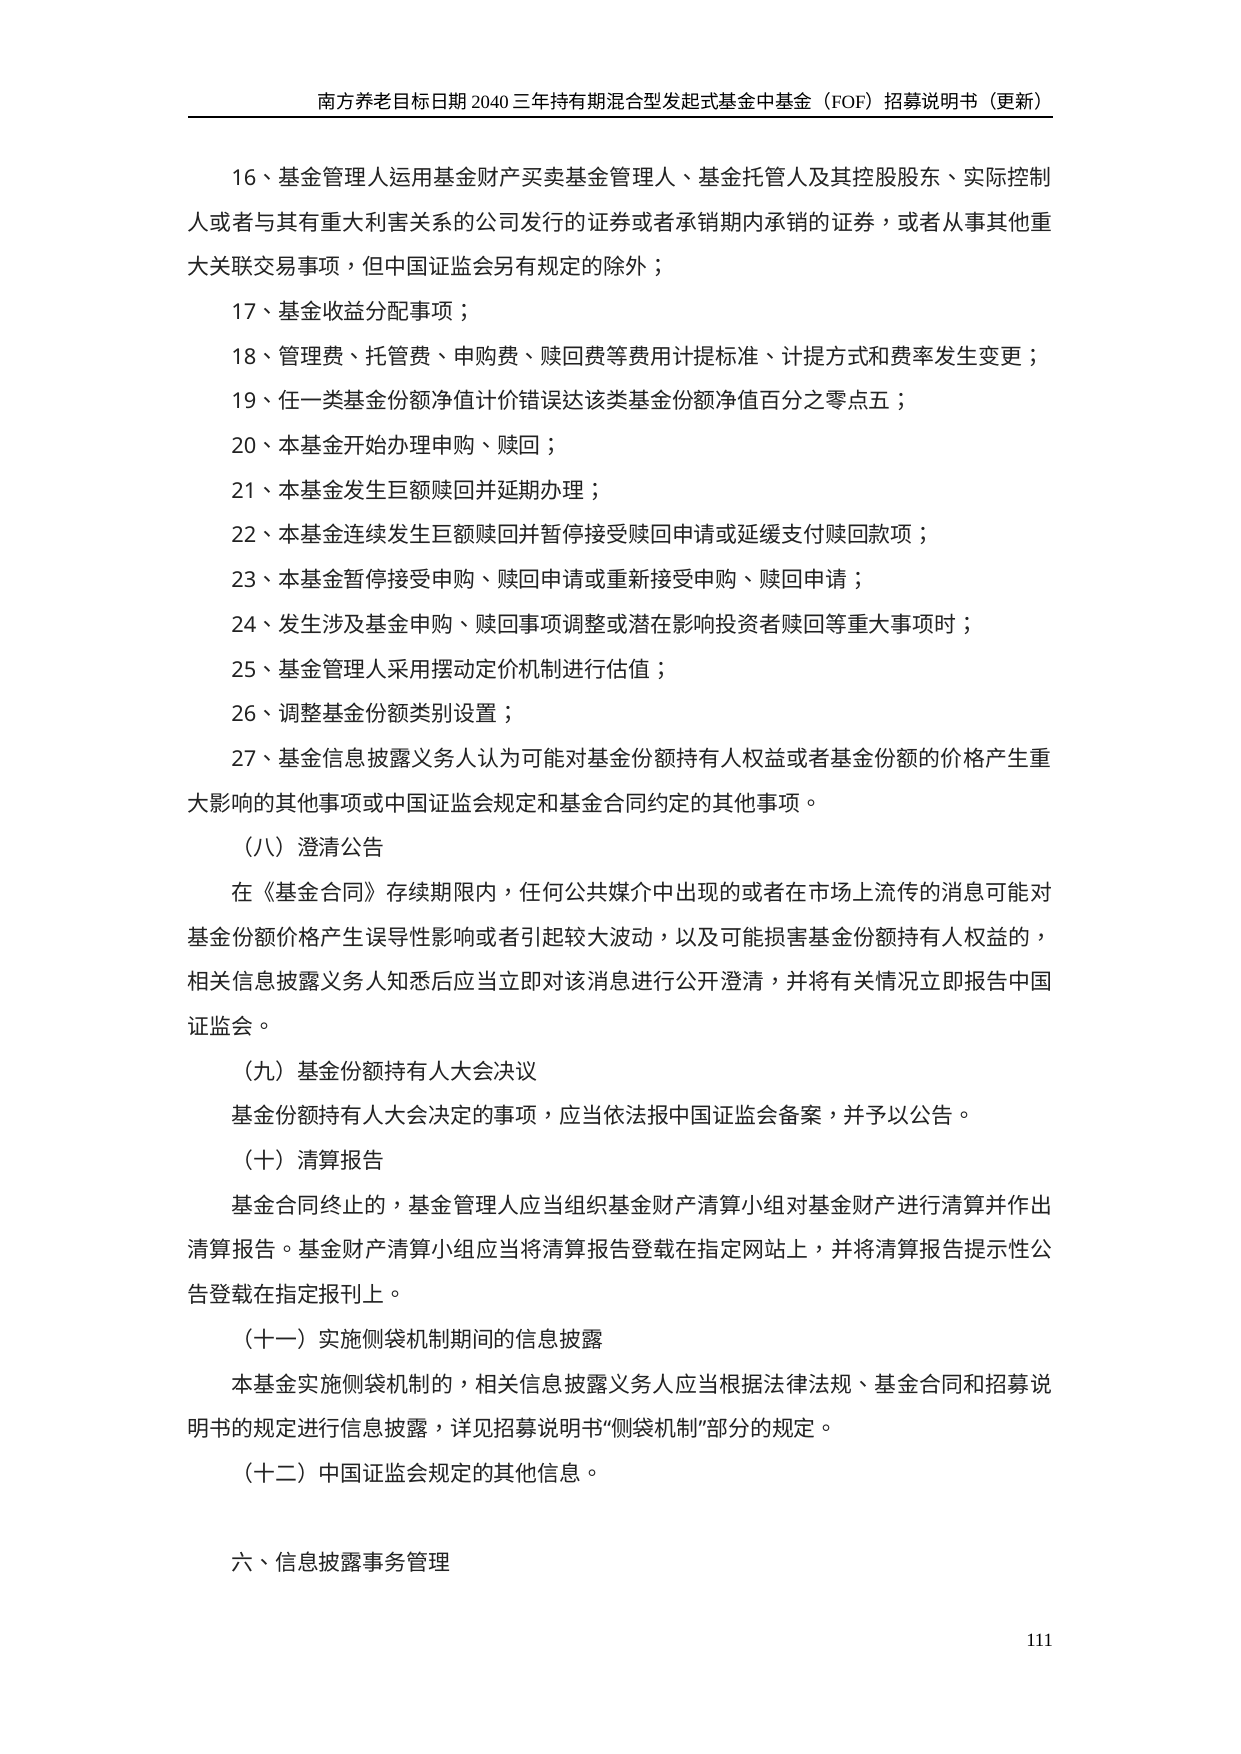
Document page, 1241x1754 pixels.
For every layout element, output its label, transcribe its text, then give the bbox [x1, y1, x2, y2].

text 16、基金管理人运用基金财产买卖基金管理人、基金托管人及其控股股东、实际控制人或者与其有重大利害关系的公司发行的证券或者承销期内承销的证券，或者从事其他重大关联交易事项，但中国证监会另有规定的除外； [187, 162, 1053, 281]
text （九）基金份额持有人大会决议 [187, 1056, 1053, 1086]
text 20、本基金开始办理申购、赎回； [187, 430, 1053, 460]
text （十二）中国证监会规定的其他信息。 [187, 1458, 1053, 1488]
text 基金份额持有人大会决定的事项，应当依法报中国证监会备案，并予以公告。 [187, 1100, 1053, 1130]
text 26、调整基金份额类别设置； [187, 698, 1053, 728]
text 22、本基金连续发生巨额赎回并暂停接受赎回申请或延缓支付赎回款项； [187, 519, 1053, 549]
text 基金合同终止的，基金管理人应当组织基金财产清算小组对基金财产进行清算并作出清算报告。基金财产清算小组应当将清算报告登载在指定网站上，并将清算报告提示性公告登载在指定报刊上。 [187, 1190, 1053, 1309]
text 18、管理费、托管费、申购费、赎回费等费用计提标准、计提方式和费率发生变更； [187, 341, 1053, 371]
text 23、本基金暂停接受申购、赎回申请或重新接受申购、赎回申请； [187, 564, 1053, 594]
text 25、基金管理人采用摆动定价机制进行估值； [187, 653, 1053, 683]
text 24、发生涉及基金申购、赎回事项调整或潜在影响投资者赎回等重大事项时； [187, 609, 1053, 639]
text 21、本基金发生巨额赎回并延期办理； [187, 475, 1053, 504]
text 19、任一类基金份额净值计价错误达该类基金份额净值百分之零点五； [187, 385, 1053, 415]
text （十一）实施侧袋机制期间的信息披露 [187, 1324, 1053, 1354]
text 27、基金信息披露义务人认为可能对基金份额持有人权益或者基金份额的价格产生重大影响的其他事项或中国证监会规定和基金合同约定的其他事项。 [187, 743, 1053, 817]
text （十）清算报告 [187, 1145, 1053, 1175]
text （八）澄清公告 [187, 832, 1053, 862]
text 17、基金收益分配事项； [187, 296, 1053, 326]
text 六、信息披露事务管理 [187, 1547, 1053, 1577]
text 在《基金合同》存续期限内，任何公共媒介中出现的或者在市场上流传的消息可能对基金份额价格产生误导性影响或者引起较大波动，以及可能损害基金份额持有人权益的，相关信息披露义务人知悉后应当立即对该消息进行公开澄清，并将有关情况立即报告中国证监会。 [187, 877, 1053, 1041]
text 本基金实施侧袋机制的，相关信息披露义务人应当根据法律法规、基金合同和招募说明书的规定进行信息披露，详见招募说明书“侧袋机制”部分的规定。 [187, 1368, 1053, 1443]
